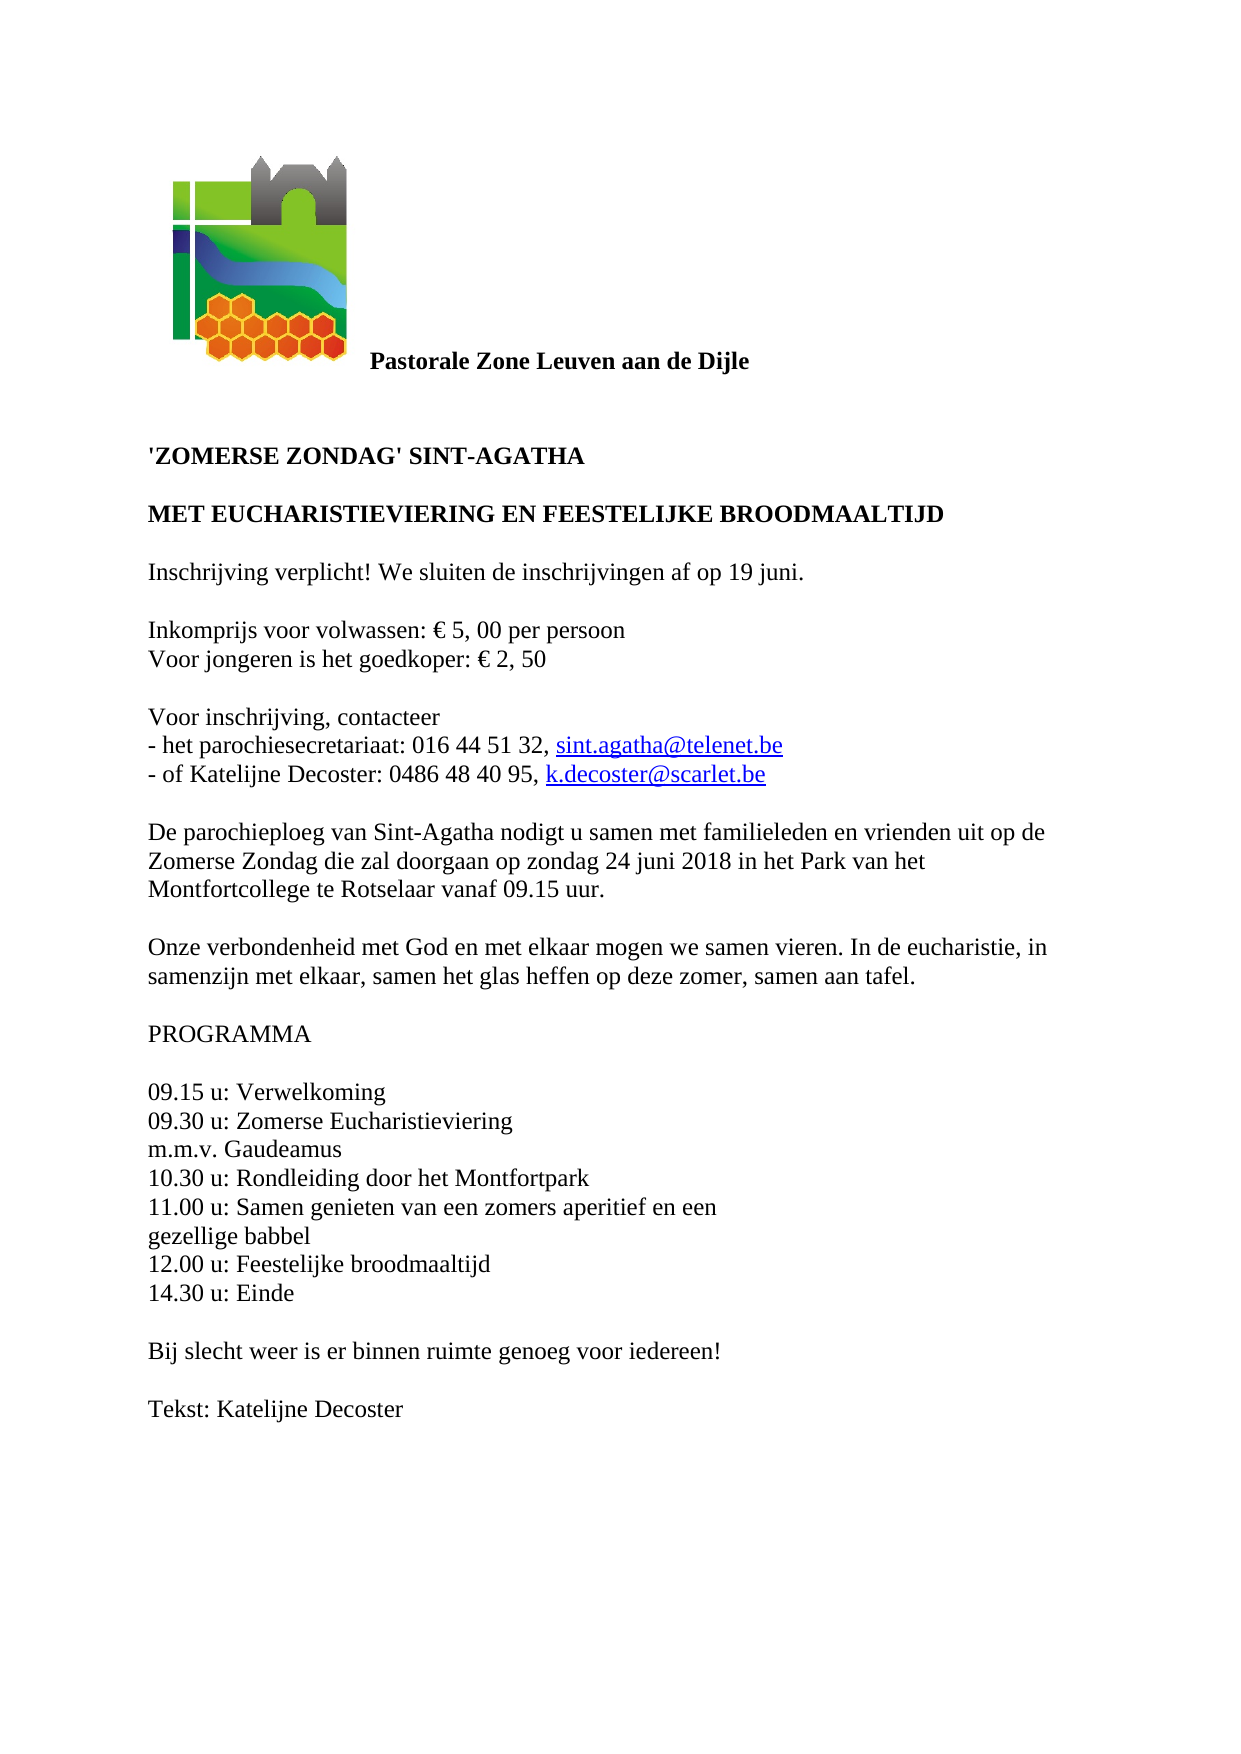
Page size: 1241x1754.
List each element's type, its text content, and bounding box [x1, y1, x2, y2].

text PROGRAMMA [148, 1019, 1093, 1048]
text Inschrijving verplicht! We sluiten de inschrijvingen af op 19 juni. [148, 557, 1093, 586]
text Pastorale Zone Leuven aan de Dijle [148, 148, 1093, 375]
text Voor inschrijving, contacteer - het parochiesecretariaat: 016 44 51 32, sint.agatha@telenet.be - of Katelijne Decoster: 0486 48 40 95, k.decoster@scarlet.be [148, 702, 1093, 788]
text Onze verbondenheid met God en met elkaar mogen we samen vieren. In de eucharistie, in samenzijn met elkaar, samen het glas heffen op deze zomer, samen aan tafel. [148, 932, 1093, 990]
text De parochieploeg van Sint-Agatha nodigt u samen met familieleden en vrienden uit op de Zomerse Zondag die zal doorgaan op zondag 24 juni 2018 in het Park van het Montfortcollege te Rotselaar vanaf 09.15 uur. [148, 817, 1093, 903]
text MET EUCHARISTIEVIERING EN FEESTELIJKE BROODMAALTIJD [148, 499, 1093, 528]
text Bij slecht weer is er binnen ruimte genoeg voor iedereen! [148, 1336, 1093, 1365]
picture [147, 147, 370, 370]
text 'ZOMERSE ZONDAG' SINT-AGATHA [148, 441, 1093, 470]
text Tekst: Katelijne Decoster [148, 1394, 1093, 1423]
text Inkomprijs voor volwassen: € 5, 00 per persoon Voor jongeren is het goedkoper: € 2, 50 [148, 615, 1093, 672]
text 09.15 u: Verwelkoming 09.30 u: Zomerse Eucharistieviering m.m.v. Gaudeamus 10.30 u: Rondleiding door het Montfortpark 11.00 u: Samen genieten van een zomers aperitief en een gezellige babbel 12.00 u: Feestelijke broodmaaltijd 14.30 u: Einde [148, 1077, 1093, 1307]
